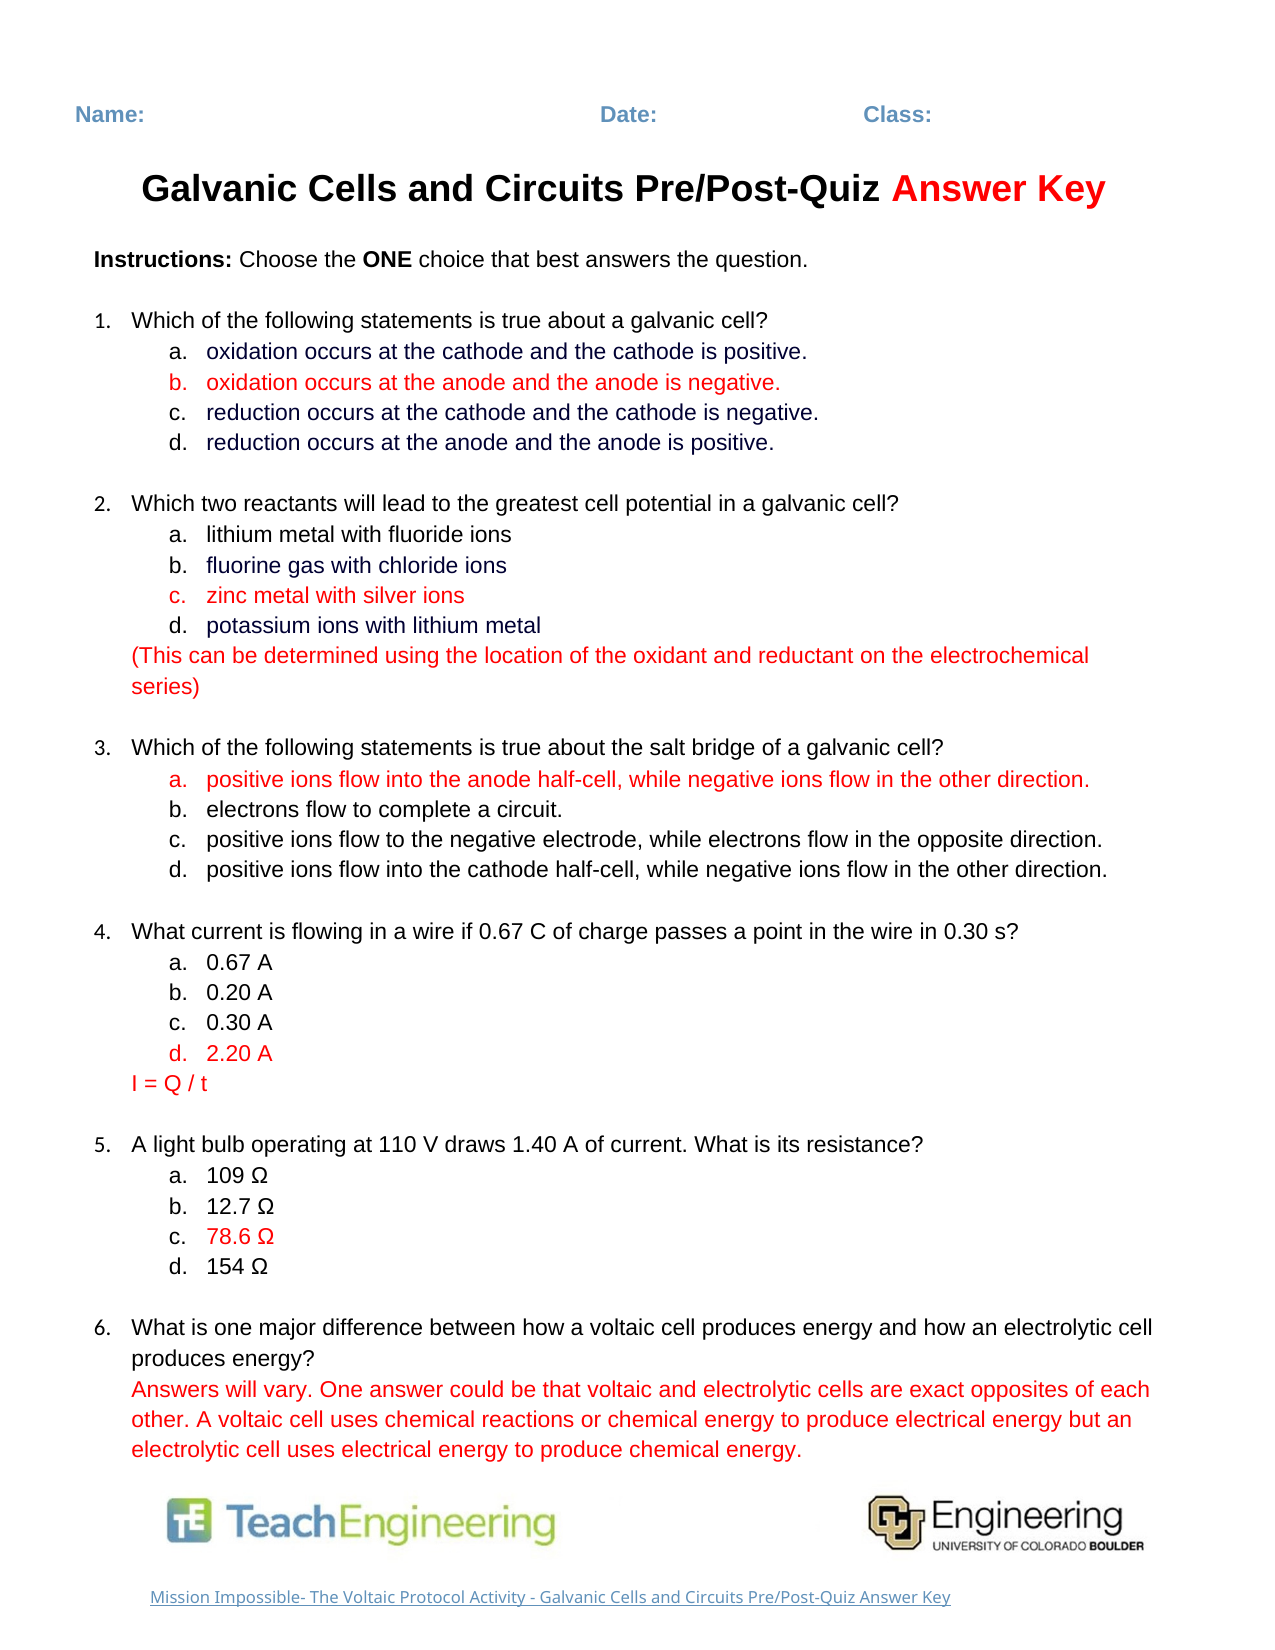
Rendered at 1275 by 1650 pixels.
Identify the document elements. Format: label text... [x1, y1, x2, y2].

list lithium metal with fluoride ions [169, 521, 1153, 548]
list oxidation occurs at the cathode and the cathode is positive. [169, 338, 1153, 364]
list Which of the following statements is true about a galvanic cell? [94, 306, 1153, 334]
list What is one major difference between how a voltaic cell produces energy and how an electrolytic cell produces energy? [94, 1313, 1153, 1372]
list positive ions flow into the cathode half-cell, while negative ions flow in the other direction. [169, 856, 1153, 883]
list I = Q / t [131, 1070, 1153, 1096]
list oxidation occurs at the anode and the anode is negative. [169, 368, 1153, 395]
list positive ions flow into the anode half-cell, while negative ions flow in the other direction. [169, 766, 1153, 792]
text Instructions: Choose the ONE choice that best answers the question. [94, 246, 1153, 272]
list (This can be determined using the location of the oxidant and reductant on the electrochemical series) [131, 642, 1162, 699]
list reduction occurs at the cathode and the cathode is negative. [169, 399, 1153, 425]
list potassium ions with lithium metal [169, 612, 1153, 638]
list zinc metal with silver ions [169, 582, 1153, 608]
list 109 Ω [169, 1162, 1153, 1189]
list 154 Ω [169, 1253, 1153, 1279]
list A light bulb operating at 110 V draws 1.40 A of current. What is its resistance? [94, 1130, 1153, 1158]
list 78.6 Ω [169, 1223, 1153, 1249]
list 2.20 A [169, 1039, 1153, 1066]
list 0.67 A [169, 949, 1153, 975]
list electrons flow to complete a circuit. [169, 796, 1153, 822]
list reduction occurs at the anode and the anode is positive. [169, 429, 1153, 455]
list 0.30 A [169, 1009, 1153, 1036]
list 0.20 A [169, 979, 1153, 1006]
list Answers will vary. One answer could be that voltaic and electrolytic cells are exact opposites of each other. A voltaic cell uses chemical reactions or chemical energy to produce electrical energy but an electrolytic cell uses electrical energy to produce chemical energy. [131, 1376, 1162, 1462]
list fluorine gas with chloride ions [169, 552, 1153, 578]
list positive ions flow to the negative electrode, while electrons flow in the opposite direction. [169, 826, 1153, 852]
text Galvanic Cells and Circuits Pre/Post-Quiz Answer Key [94, 166, 1153, 209]
list Which two reactants will lead to the greatest cell potential in a galvanic cell? [94, 489, 1153, 517]
picture [150, 1480, 1162, 1571]
list What current is flowing in a wire if 0.67 C of charge passes a point in the wire in 0.30 s? [94, 917, 1153, 945]
list 12.7 Ω [169, 1193, 1153, 1219]
list Which of the following statements is true about the salt bridge of a galvanic cell? [94, 733, 1153, 762]
